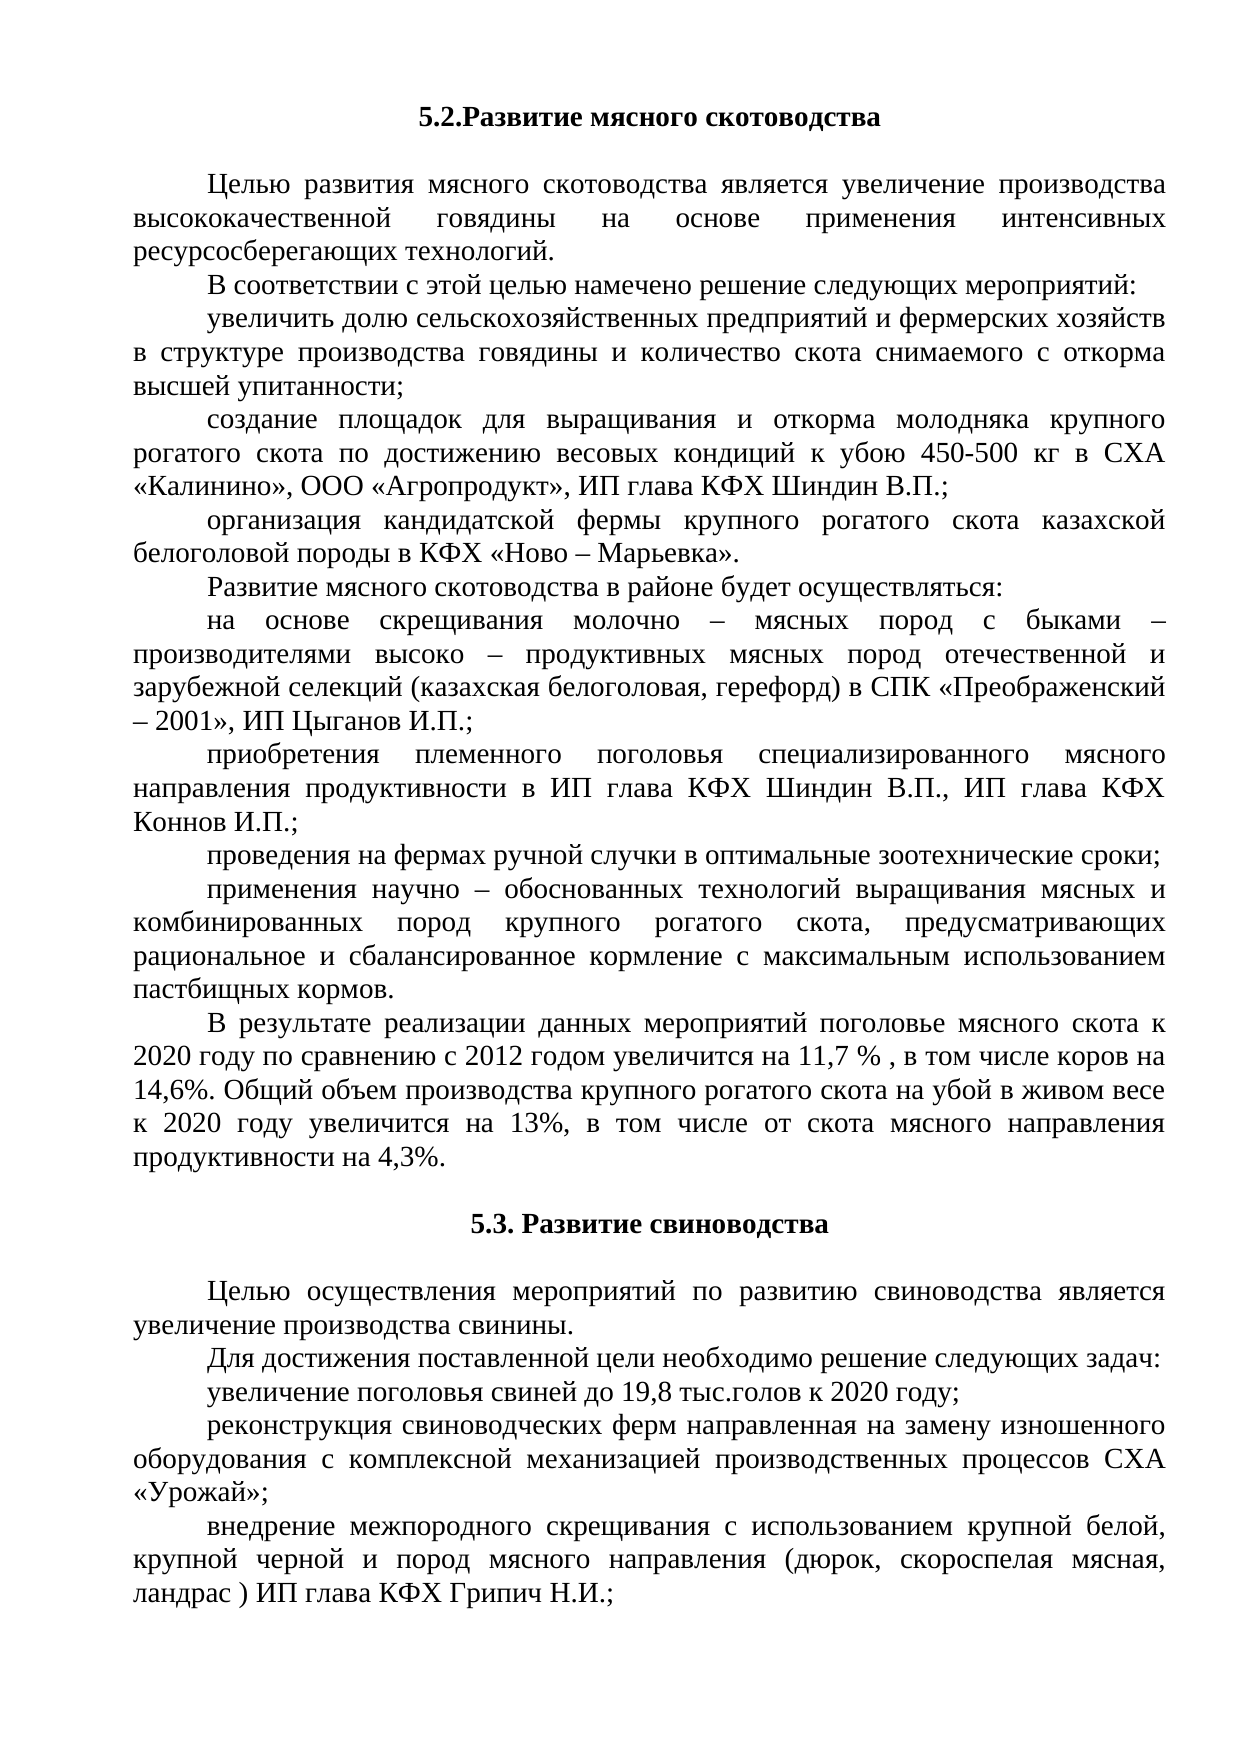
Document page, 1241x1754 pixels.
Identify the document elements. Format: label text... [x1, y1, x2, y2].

text Развитие мясного скотоводства в районе будет осуществляться: [133, 569, 1167, 602]
text организация кандидатской фермы крупного рогатого скота казахской белоголовой породы в КФХ «Ново – Марьевка». [133, 502, 1167, 569]
text Для достижения поставленной цели необходимо решение следующих задач: [133, 1340, 1167, 1374]
text внедрение межпородного скрещивания с использованием крупной белой, крупной черной и пород мясного направления (дюрок, скороспелая мясная, ландрас ) ИП глава КФХ Грипич Н.И.; [133, 1508, 1167, 1609]
text создание площадок для выращивания и откорма молодняка крупного рогатого скота по достижению весовых кондиций к убою 450- в СХА «Калинино», ООО «Агропродукт», ИП глава КФХ Шиндин В.П.; [133, 401, 1167, 502]
text В соответствии с этой целью намечено решение следующих мероприятий: [133, 267, 1167, 301]
text на основе скрещивания молочно – мясных пород с быками – производителями высоко – продуктивных мясных пород отечественной и зарубежной селекций (казахская белоголовая, герефорд) в СПК «Преображенский – 2001», ИП Цыганов И.П.; [133, 602, 1167, 737]
text Целью осуществления мероприятий по развитию свиноводства является увеличение производства свинины. [133, 1273, 1167, 1340]
text применения научно – обоснованных технологий выращивания мясных и комбинированных пород крупного рогатого скота, предусматривающих рациональное и сбалансированное кормление с максимальным использованием пастбищных кормов. [133, 871, 1167, 1005]
text приобретения племенного поголовья специализированного мясного направления продуктивности в ИП глава КФХ Шиндин В.П., ИП глава КФХ Коннов И.П.; [133, 737, 1167, 837]
text Целью развития мясного скотоводства является увеличение производства высококачественной говядины на основе применения интенсивных ресурсосберегающих технологий. [133, 166, 1167, 267]
text 5.2.Развитие мясного скотоводства [133, 99, 1167, 133]
text увеличить долю сельскохозяйственных предприятий и фермерских хозяйств в структуре производства говядины и количество скота снимаемого с откорма высшей упитанности; [133, 301, 1167, 401]
text 5.3. Развитие свиноводства [133, 1206, 1167, 1240]
text реконструкция свиноводческих ферм направленная на замену изношенного оборудования с комплексной механизацией производственных процессов СХА «Урожай»; [133, 1407, 1167, 1508]
text увеличение поголовья свиней до 19,8 тыс.голов к 2020 году; [133, 1374, 1167, 1407]
text проведения на фермах ручной случки в оптимальные зоотехнические сроки; [133, 837, 1167, 871]
text В результате реализации данных мероприятий поголовье мясного скота к 2020 году по сравнению с 2012 годом увеличится на 11,7 % , в том числе коров на 14,6%. Общий объем производства крупного рогатого скота на убой в живом весе к 2020 году увеличится на 13%, в том числе от скота мясного направления продуктивности на 4,3%. [133, 1005, 1167, 1173]
